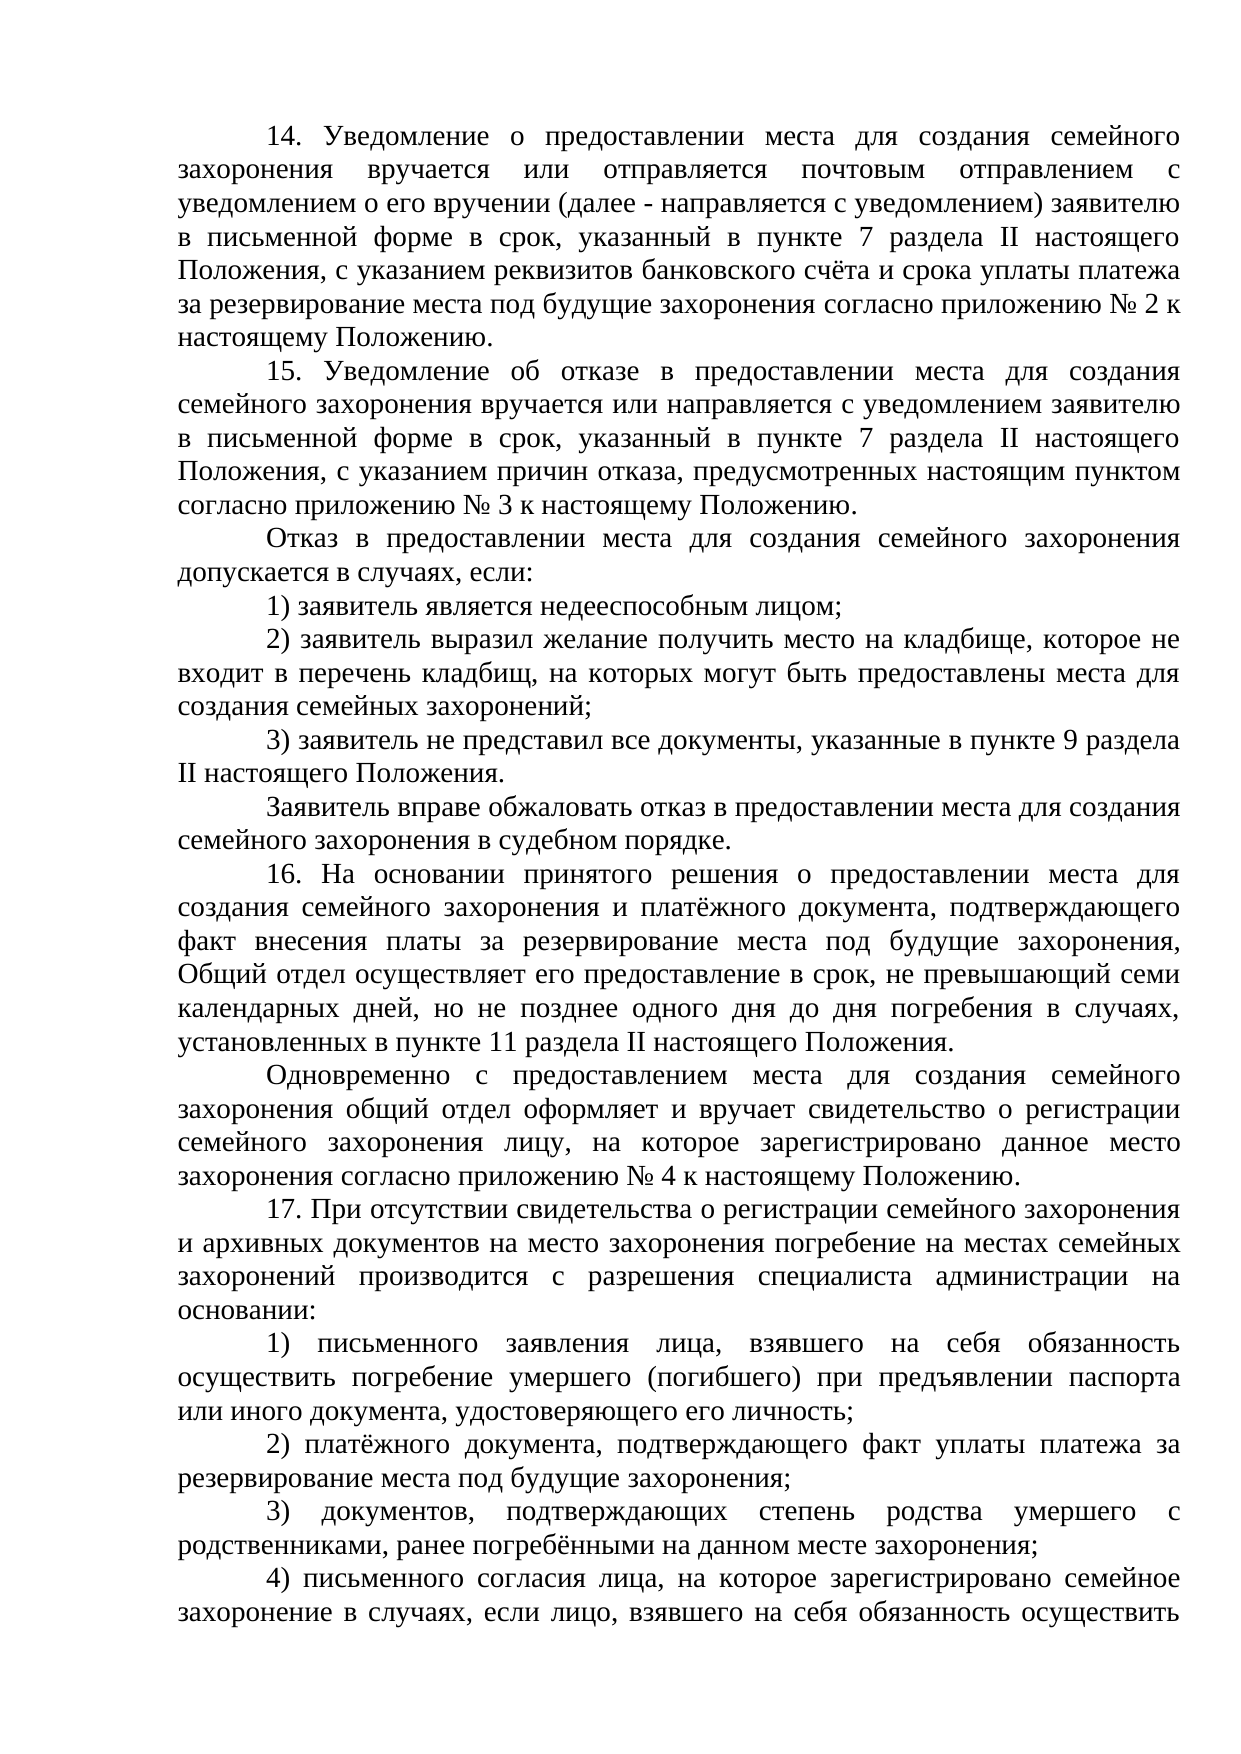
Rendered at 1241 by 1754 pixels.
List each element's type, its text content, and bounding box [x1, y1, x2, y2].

text 14. Уведомление о предоставлении места для создания семейного захоронения вручается или отправляется почтовым отправлением с уведомлением о его вручении (далее - направляется с уведомлением) заявителю в письменной форме в срок, указанный в пункте 7 раздела II настоящего Положения, с указанием реквизитов банковского счёта и срока уплаты платежа за резервирование места под будущие захоронения согласно приложению № 2 к настоящему Положению. [177, 118, 1181, 353]
text 16. На основании принятого решения о предоставлении места для создания семейного захоронения и платёжного документа, подтверждающего факт внесения платы за резервирование места под будущие захоронения, Общий отдел осуществляет его предоставление в срок, не превышающий семи календарных дней, но не позднее одного дня до дня погребения в случаях, установленных в пункте 11 раздела II настоящего Положения. [177, 856, 1181, 1057]
text 17. При отсутствии свидетельства о регистрации семейного захоронения и архивных документов на место захоронения погребение на местах семейных захоронений производится с разрешения специалиста администрации на основании: [177, 1191, 1181, 1326]
text Одновременно с предоставлением места для создания семейного захоронения общий отдел оформляет и вручает свидетельство о регистрации семейного захоронения лицу, на которое зарегистрировано данное место захоронения согласно приложению № 4 к настоящему Положению. [177, 1057, 1181, 1191]
text 1) заявитель является недееспособным лицом; [177, 588, 1181, 621]
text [177, 1560, 1181, 1627]
text 3) заявитель не представил все документы, указанные в пункте 9 раздела II настоящего Положения. [177, 722, 1181, 789]
text 15. Уведомление об отказе в предоставлении места для создания семейного захоронения вручается или направляется с уведомлением заявителю в письменной форме в срок, указанный в пункте 7 раздела II настоящего Положения, с указанием причин отказа, предусмотренных настоящим пунктом согласно приложению № 3 к настоящему Положению. [177, 353, 1181, 521]
text Заявитель вправе обжаловать отказ в предоставлении места для создания семейного захоронения в судебном порядке. [177, 789, 1181, 856]
text Отказ в предоставлении места для создания семейного захоронения допускается в случаях, если: [177, 521, 1181, 588]
text 2) платёжного документа, подтверждающего факт уплаты платежа за резервирование места под будущие захоронения; [177, 1426, 1181, 1493]
text 2) заявитель выразил желание получить место на кладбище, которое не входит в перечень кладбищ, на которых могут быть предоставлены места для создания семейных захоронений; [177, 621, 1181, 722]
text 1) письменного заявления лица, взявшего на себя обязанность осуществить погребение умершего (погибшего) при предъявлении паспорта или иного документа, удостоверяющего его личность; [177, 1326, 1181, 1426]
text 3) документов, подтверждающих степень родства умершего с родственниками, ранее погребёнными на данном месте захоронения; [177, 1493, 1181, 1560]
